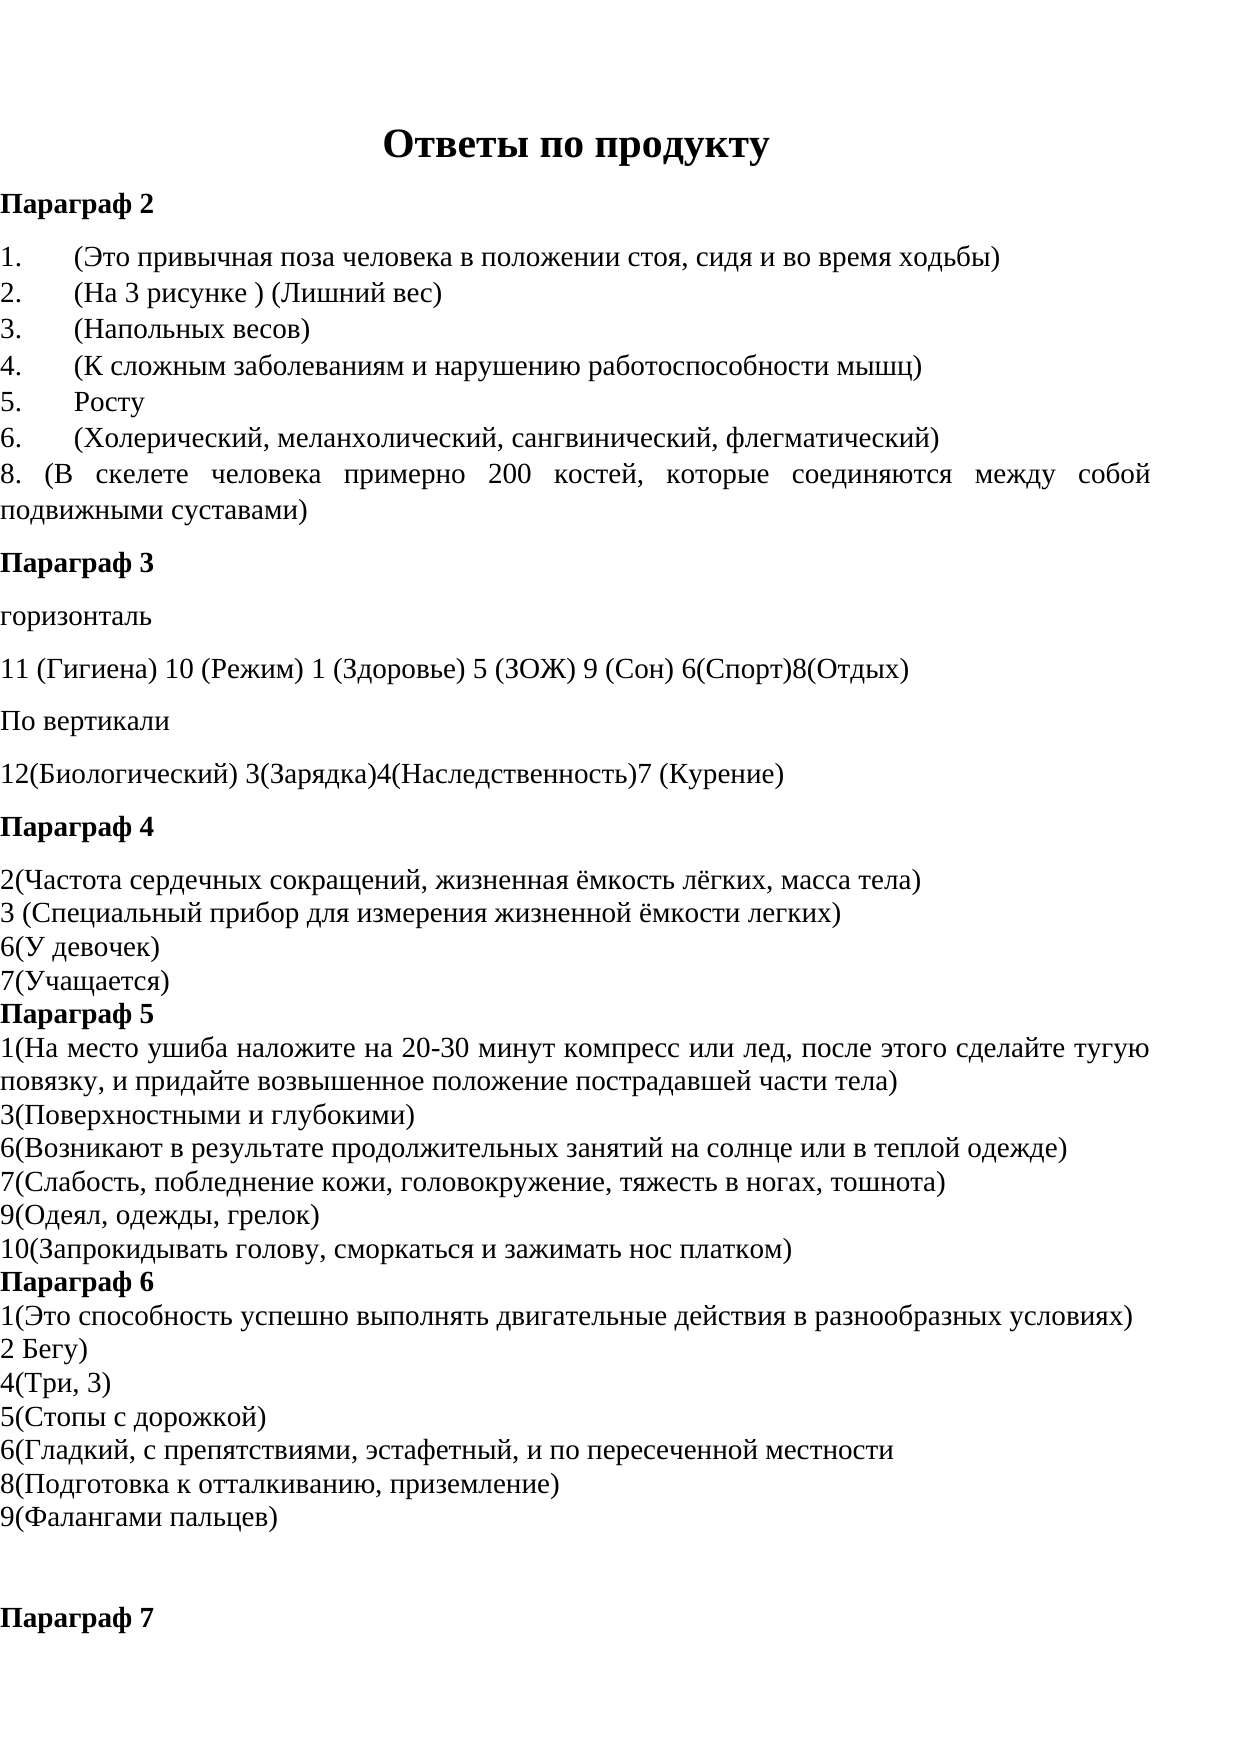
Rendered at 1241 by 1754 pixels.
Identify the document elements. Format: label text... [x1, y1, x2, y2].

list (Холерический, меланхолический, сангвинический, флегматический) [0, 420, 1152, 453]
list 8. (В скелете человека примерно 200 костей, которые соединяются между собой подвижными суставами) [0, 456, 1152, 526]
text Параграф 6 [0, 1264, 1152, 1298]
text Параграф 5 [0, 996, 1152, 1030]
text 6(Возникают в результате продолжительных занятий на солнце или в теплой одежде) [0, 1130, 1152, 1164]
text Параграф 3 [0, 545, 1152, 579]
text 1(На место ушиба наложите на 20-30 минут компресс или лед, после этого сделайте тугую повязку, и придайте возвышенное положение пострадавшей части тела) [0, 1030, 1152, 1097]
list (К сложным заболеваниям и нарушению работоспособности мышц) [0, 348, 1152, 381]
text 1(Это способность успешно выполнять двигательные действия в разнообразных условиях) [0, 1298, 1152, 1332]
text 3 (Специальный прибор для измерения жизненной ёмкости легких) [0, 896, 1152, 929]
list Росту [0, 384, 1152, 417]
text 10(Запрокидывать голову, сморкаться и зажимать нос платком) [0, 1231, 1152, 1264]
text По вертикали [0, 703, 1152, 737]
text 2 Бегу) [0, 1332, 1152, 1365]
text горизонталь [0, 598, 1152, 631]
text 9(Фалангами пальцев) [0, 1499, 1152, 1533]
text Параграф 2 [0, 186, 1152, 220]
text 7(Учащается) [0, 963, 1152, 996]
list 12(Биологический) 3(Зарядка)4(Наследственность)7 (Курение) [0, 756, 1152, 790]
text 11 (Гигиена) 10 (Режим) 1 (Здоровье) 5 (ЗОЖ) 9 (Сон) 6(Спорт)8(Отдых) [0, 651, 1152, 684]
text 6(У девочек) [0, 929, 1152, 963]
list (Это привычная поза человека в положении стоя, сидя и во время ходьбы) [0, 239, 1152, 273]
text 8(Подготовка к отталкиванию, приземление) [0, 1466, 1152, 1499]
text 3(Поверхностными и глубокими) [0, 1097, 1152, 1130]
text 4(Три, 3) [0, 1365, 1152, 1399]
text Параграф 4 [0, 809, 1152, 843]
text 2(Частота сердечных сокращений, жизненная ёмкость лёгких, масса тела) [0, 862, 1152, 896]
text 5(Стопы с дорожкой) [0, 1399, 1152, 1432]
text Параграф 7 [0, 1600, 1152, 1633]
text 7(Слабость, побледнение кожи, головокружение, тяжесть в ногах, тошнота) [0, 1164, 1152, 1197]
text Ответы по продукту [0, 118, 1152, 166]
list (На 3 рисунке ) (Лишний вес) [0, 275, 1152, 309]
list (Напольных весов) [0, 312, 1152, 345]
text 6(Гладкий, с препятствиями, эстафетный, и по пересеченной местности [0, 1432, 1152, 1466]
text 9(Одеял, одежды, грелок) [0, 1197, 1152, 1231]
